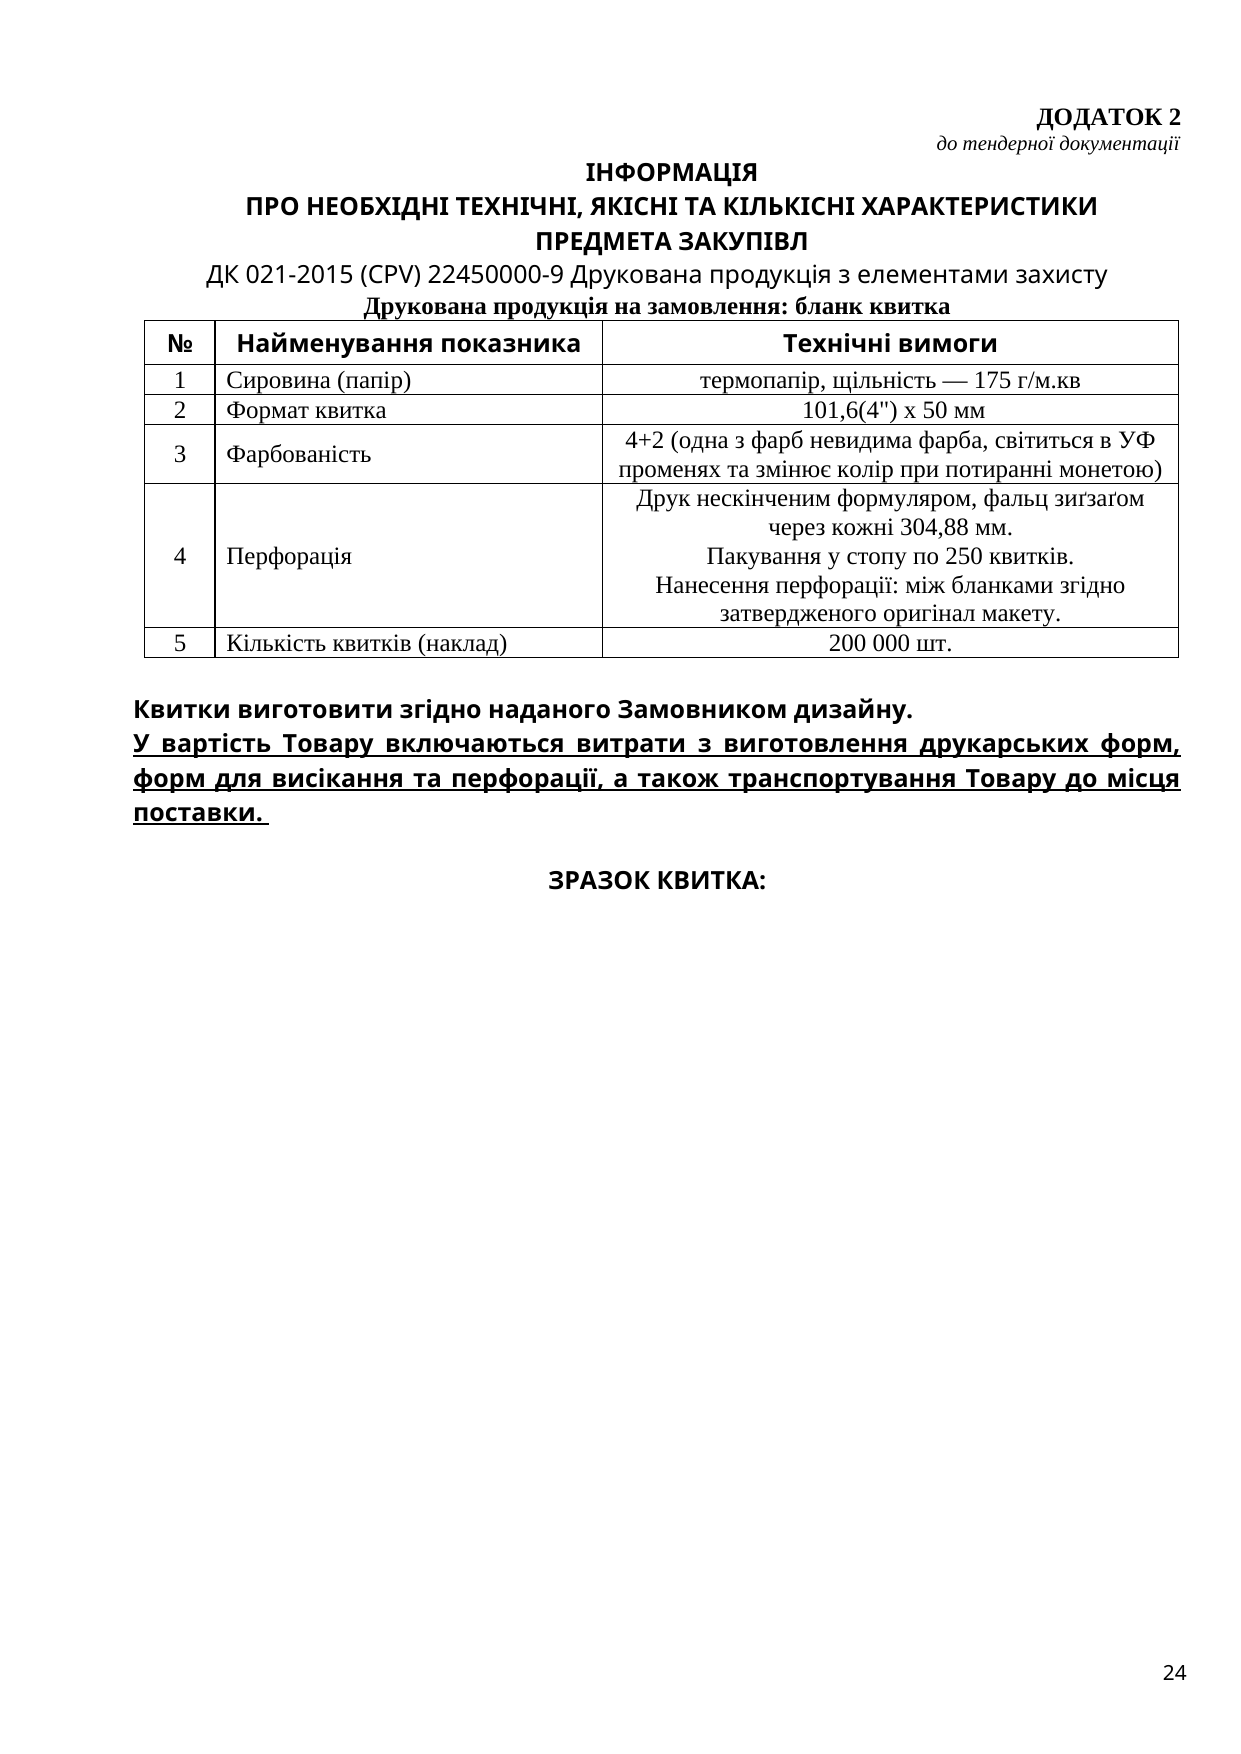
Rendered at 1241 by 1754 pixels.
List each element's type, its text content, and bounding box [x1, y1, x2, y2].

table_cell Кількість квитків (наклад) [216, 628, 602, 657]
table_header Технічні вимоги [603, 321, 1178, 364]
table_cell 101,6(4") х 50 мм [603, 395, 1178, 424]
table_cell Фарбованість [216, 425, 602, 482]
table_cell 4 [145, 484, 214, 627]
table_cell 3 [145, 425, 214, 482]
table_cell Перфорація [216, 484, 602, 627]
table_cell 1 [145, 365, 214, 394]
text ДК 021-2015 (CPV) 22450000-9 Друкована продукція з елементами захисту [133, 257, 1181, 291]
table_cell Сировина (папір) [216, 365, 602, 394]
text Квитки виготовити згідно наданого Замовником дизайну. [133, 692, 1181, 726]
table_cell 5 [145, 628, 214, 657]
text У вартість Товару включаються витрати з виготовлення друкарських форм, форм для висікання та перфорації, а також транспортування Товару до місця поставки. [133, 757, 1181, 789]
table_cell термопапір, щільність — 175 г/м.кв [603, 365, 1178, 394]
table_cell 4+2 (одна з фарб невидима фарба, світиться в УФ променях та змінює колір при потиранні монетою) [603, 425, 1178, 482]
text У вартість Товару включаються витрати з виготовлення друкарських форм, форм для висікання та перфорації, а також транспортування Товару до місця поставки. [133, 791, 1181, 828]
text до тендерної документації [133, 131, 1181, 155]
table_cell 200 000 шт. [603, 628, 1178, 657]
table_cell Друк нескінченим формуляром, фальц зиґзаґом через кожні 304,88 мм. Пакування у стопу по 250 квитків. Нанесення перфорації: між бланками згідно затвердженого оригінал макету. [603, 484, 1178, 627]
text Друкована продукція на замовлення: бланк квитка [133, 291, 1181, 320]
text ІНФОРМАЦІЯ [133, 155, 1211, 189]
table_header № [145, 321, 214, 364]
text ДОДАТОК 2 [133, 102, 1181, 131]
table_header Найменування показника [216, 321, 602, 364]
text ЗРАЗОК КВИТКА: [133, 862, 1181, 896]
table_cell 2 [145, 395, 214, 424]
table_cell Формат квитка [216, 395, 602, 424]
text ПРО НЕОБХІДНІ ТЕХНІЧНІ, ЯКІСНІ ТА КІЛЬКІСНІ ХАРАКТЕРИСТИКИ [133, 189, 1211, 223]
text ПРЕДМЕТА ЗАКУПІВЛ [133, 223, 1211, 257]
text У вартість Товару включаються витрати з виготовлення друкарських форм, форм для висікання та перфорації, а також транспортування Товару до місця поставки. [133, 726, 1181, 755]
